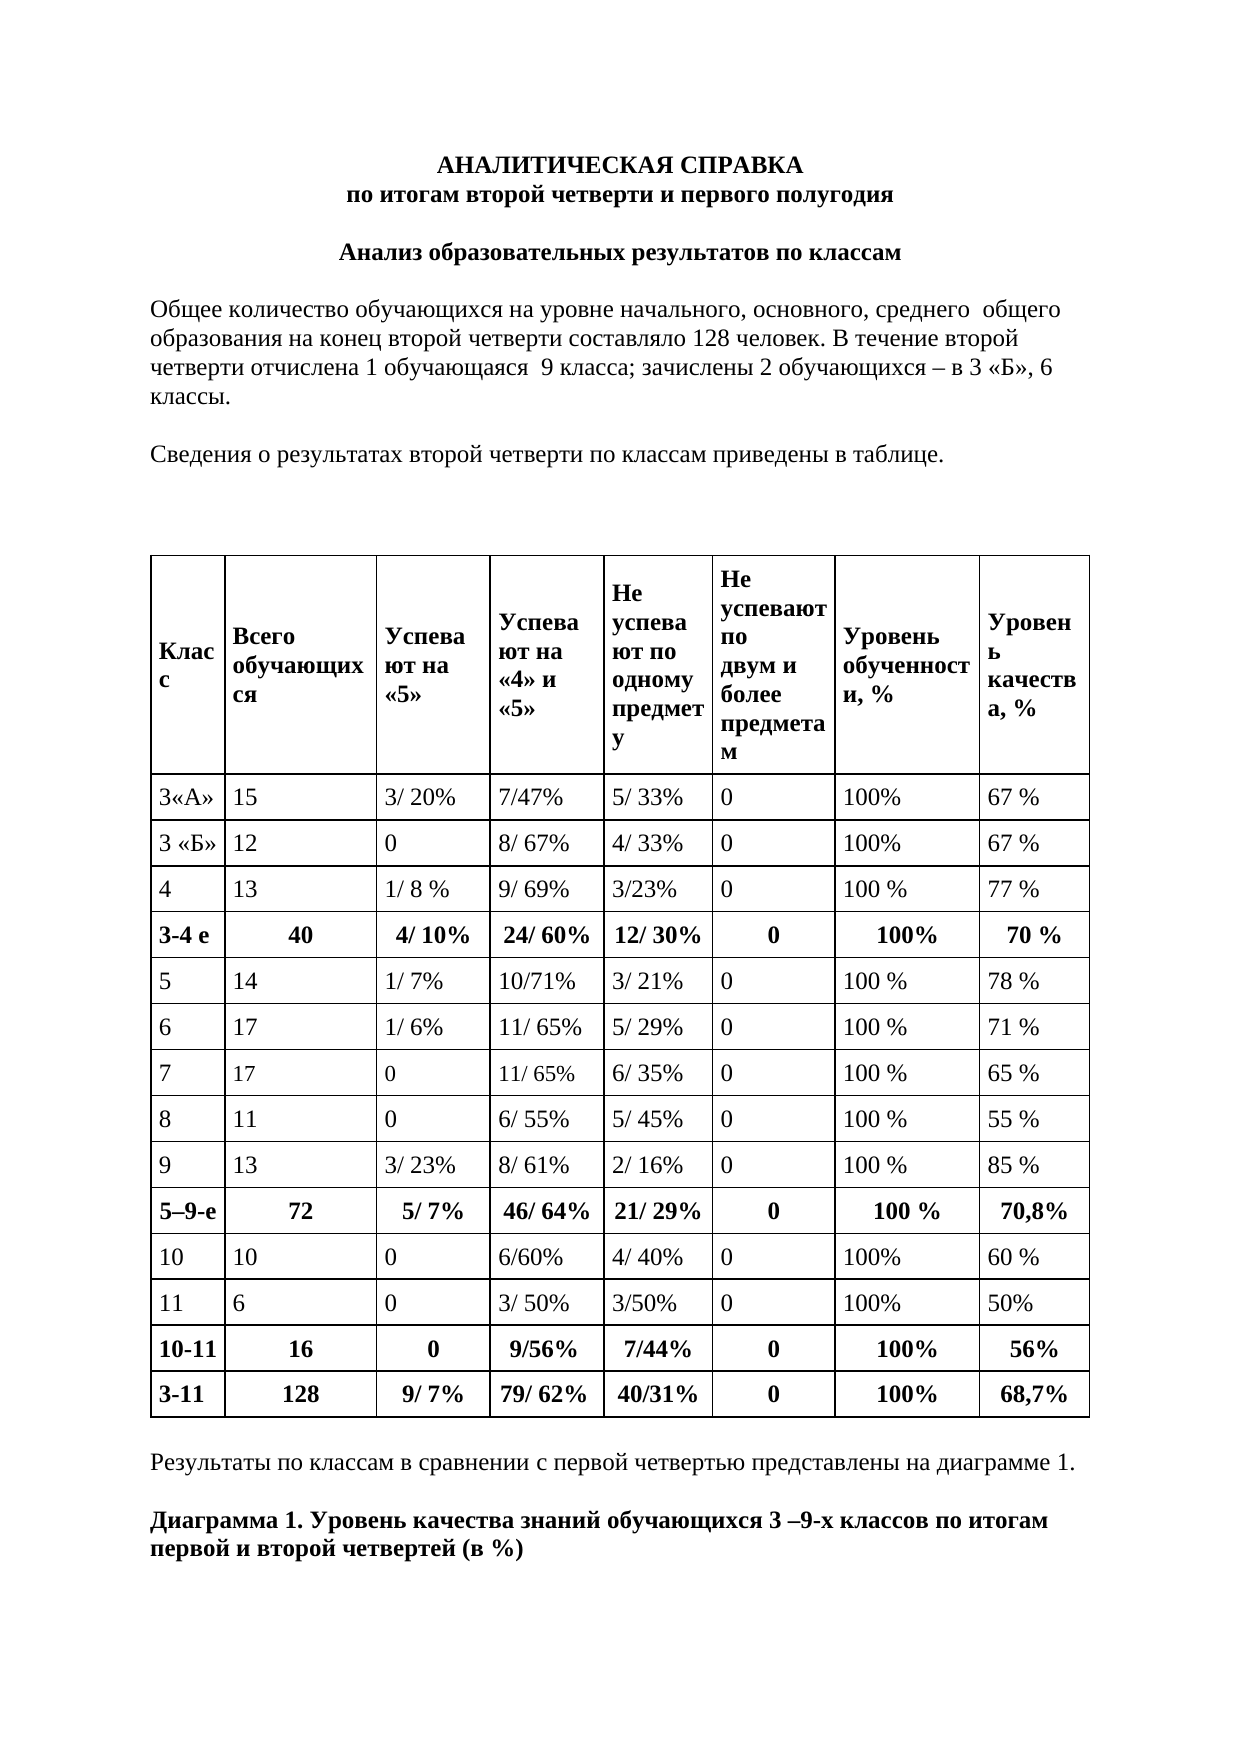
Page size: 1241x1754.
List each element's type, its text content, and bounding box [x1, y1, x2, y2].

table_cell 9/ 7% [377, 1372, 489, 1416]
table_cell 10/71% [491, 958, 603, 1003]
table_cell 100% [836, 1372, 979, 1416]
text Диаграмма 1. Уровень качества знаний обучающихся 3 –9-х классов по итогам первой и второй четвертей (в %) [150, 1505, 1090, 1562]
table_cell 0 [713, 958, 834, 1003]
table_cell 68,7% [980, 1372, 1089, 1416]
table_cell 11 [152, 1280, 224, 1324]
table_header Не успевают по двум и более предметам [713, 556, 834, 773]
table_cell 0 [377, 1280, 489, 1324]
table_cell 55 % [980, 1096, 1089, 1141]
table_cell 3/ 21% [605, 958, 712, 1003]
table_cell 1/ 8 % [377, 867, 489, 911]
table_cell 40 [226, 912, 376, 957]
table_cell 5/ 29% [605, 1004, 712, 1049]
table_cell 7/44% [605, 1326, 712, 1370]
table_cell 65 % [980, 1050, 1089, 1094]
table_cell 77 % [980, 867, 1089, 911]
table_cell 8/ 61% [491, 1142, 603, 1186]
table_cell 56% [980, 1326, 1089, 1370]
table_cell 100 % [836, 1188, 979, 1232]
table_cell 100% [836, 912, 979, 957]
table_cell 14 [226, 958, 376, 1003]
table_cell 0 [377, 1096, 489, 1141]
table_cell 100% [836, 775, 979, 819]
text АНАЛИТИЧЕСКАЯ СПРАВКА по итогам второй четверти и первого полугодия [150, 150, 1090, 207]
table_cell 100 % [836, 1050, 979, 1094]
table_cell 12/ 30% [605, 912, 712, 957]
text Анализ образовательных результатов по классам [150, 237, 1090, 265]
table_cell 78 % [980, 958, 1089, 1003]
table_header Не успевают по одному предмету [605, 556, 712, 773]
table_cell 1/ 6% [377, 1004, 489, 1049]
table_cell 0 [713, 1050, 834, 1094]
table_header Всего обучающихся [226, 556, 376, 773]
table_header Успевают на «5» [377, 556, 489, 773]
table_cell 100% [836, 1234, 979, 1278]
table_cell 5–9-е [152, 1188, 224, 1232]
table_cell 100 % [836, 1142, 979, 1186]
table_cell 15 [226, 775, 376, 819]
table_cell 70,8% [980, 1188, 1089, 1232]
table_cell 3/50% [605, 1280, 712, 1324]
table_cell 13 [226, 1142, 376, 1186]
table_cell 3 «Б» [152, 821, 224, 865]
table_cell 6/ 35% [605, 1050, 712, 1094]
table_cell 3/23% [605, 867, 712, 911]
table_header Класс [152, 556, 224, 773]
table_cell 3-4 е [152, 912, 224, 957]
table_cell 10 [152, 1234, 224, 1278]
table_cell 40/31% [605, 1372, 712, 1416]
table_cell 11/ 65% [491, 1004, 603, 1049]
table_cell 60 % [980, 1234, 1089, 1278]
table_cell 3/ 50% [491, 1280, 603, 1324]
table_cell 0 [713, 1142, 834, 1186]
table_cell 4/ 33% [605, 821, 712, 865]
table_cell 13 [226, 867, 376, 911]
table_cell 9 [152, 1142, 224, 1186]
table_cell 5/ 33% [605, 775, 712, 819]
table_cell 12 [226, 821, 376, 865]
table_cell 0 [377, 1050, 489, 1094]
table_header Успевают на «4» и «5» [491, 556, 603, 773]
table_cell 0 [713, 912, 834, 957]
table_cell 0 [713, 1004, 834, 1049]
table_cell 67 % [980, 775, 1089, 819]
table_cell 46/ 64% [491, 1188, 603, 1232]
text Результаты по классам в сравнении с первой четвертью представлены на диаграмме 1. [150, 1447, 1090, 1476]
table_cell 67 % [980, 821, 1089, 865]
table_cell 0 [713, 775, 834, 819]
text Общее количество обучающихся на уровне начального, основного, среднего общего образования на конец второй четверти составляло 128 человек. В течение второй четверти отчислена 1 обучающаяся 9 класса; зачислены 2 обучающихся – в 3 «Б», 6 классы. [150, 294, 1090, 409]
table_cell 11 [226, 1096, 376, 1141]
table_cell 24/ 60% [491, 912, 603, 957]
table_cell 4/ 40% [605, 1234, 712, 1278]
table_cell 16 [226, 1326, 376, 1370]
table_cell 7 [152, 1050, 224, 1094]
table_cell 72 [226, 1188, 376, 1232]
table_cell 85 % [980, 1142, 1089, 1186]
table_cell 6/60% [491, 1234, 603, 1278]
table_cell 100% [836, 821, 979, 865]
table_cell 17 [226, 1050, 376, 1094]
table_cell 6 [152, 1004, 224, 1049]
table_header Уровень качества, % [980, 556, 1089, 773]
table_cell 79/ 62% [491, 1372, 603, 1416]
table_cell 3/ 20% [377, 775, 489, 819]
table_cell 100% [836, 1326, 979, 1370]
text Сведения о результатах второй четверти по классам приведены в таблице. [150, 439, 1090, 467]
table_cell 10 [226, 1234, 376, 1278]
table_cell 0 [713, 1280, 834, 1324]
table_header Уровень обученности, % [836, 556, 979, 773]
table_cell 0 [377, 1326, 489, 1370]
table_cell 0 [713, 1188, 834, 1232]
table_cell 0 [713, 1372, 834, 1416]
table_cell 4 [152, 867, 224, 911]
table_cell 0 [713, 821, 834, 865]
table_cell 6/ 55% [491, 1096, 603, 1141]
table_cell 100 % [836, 958, 979, 1003]
table_cell 0 [713, 1234, 834, 1278]
table_cell 71 % [980, 1004, 1089, 1049]
table_cell 8/ 67% [491, 821, 603, 865]
table_cell 6 [226, 1280, 376, 1324]
table_cell 50% [980, 1280, 1089, 1324]
table_cell 0 [377, 1234, 489, 1278]
table_cell 4/ 10% [377, 912, 489, 957]
table_cell 8 [152, 1096, 224, 1141]
table_cell 3/ 23% [377, 1142, 489, 1186]
table_cell 5/ 7% [377, 1188, 489, 1232]
table_cell 21/ 29% [605, 1188, 712, 1232]
table_cell 0 [713, 1326, 834, 1370]
table_cell 17 [226, 1004, 376, 1049]
table_cell 100% [836, 1280, 979, 1324]
table_cell 3«А» [152, 775, 224, 819]
table_cell 128 [226, 1372, 376, 1416]
table_cell 11/ 65% [491, 1050, 603, 1094]
table_cell 7/47% [491, 775, 603, 819]
table_cell 0 [377, 821, 489, 865]
table_cell 1/ 7% [377, 958, 489, 1003]
table_cell 0 [713, 867, 834, 911]
table_cell 100 % [836, 867, 979, 911]
table_cell 10-11 [152, 1326, 224, 1370]
table_cell 100 % [836, 1096, 979, 1141]
table_cell 70 % [980, 912, 1089, 957]
table_cell 100 % [836, 1004, 979, 1049]
table_cell 0 [713, 1096, 834, 1141]
table_cell 3-11 [152, 1372, 224, 1416]
table_cell 9/ 69% [491, 867, 603, 911]
table_cell 5 [152, 958, 224, 1003]
table_cell 2/ 16% [605, 1142, 712, 1186]
table_cell 5/ 45% [605, 1096, 712, 1141]
table_cell 9/56% [491, 1326, 603, 1370]
